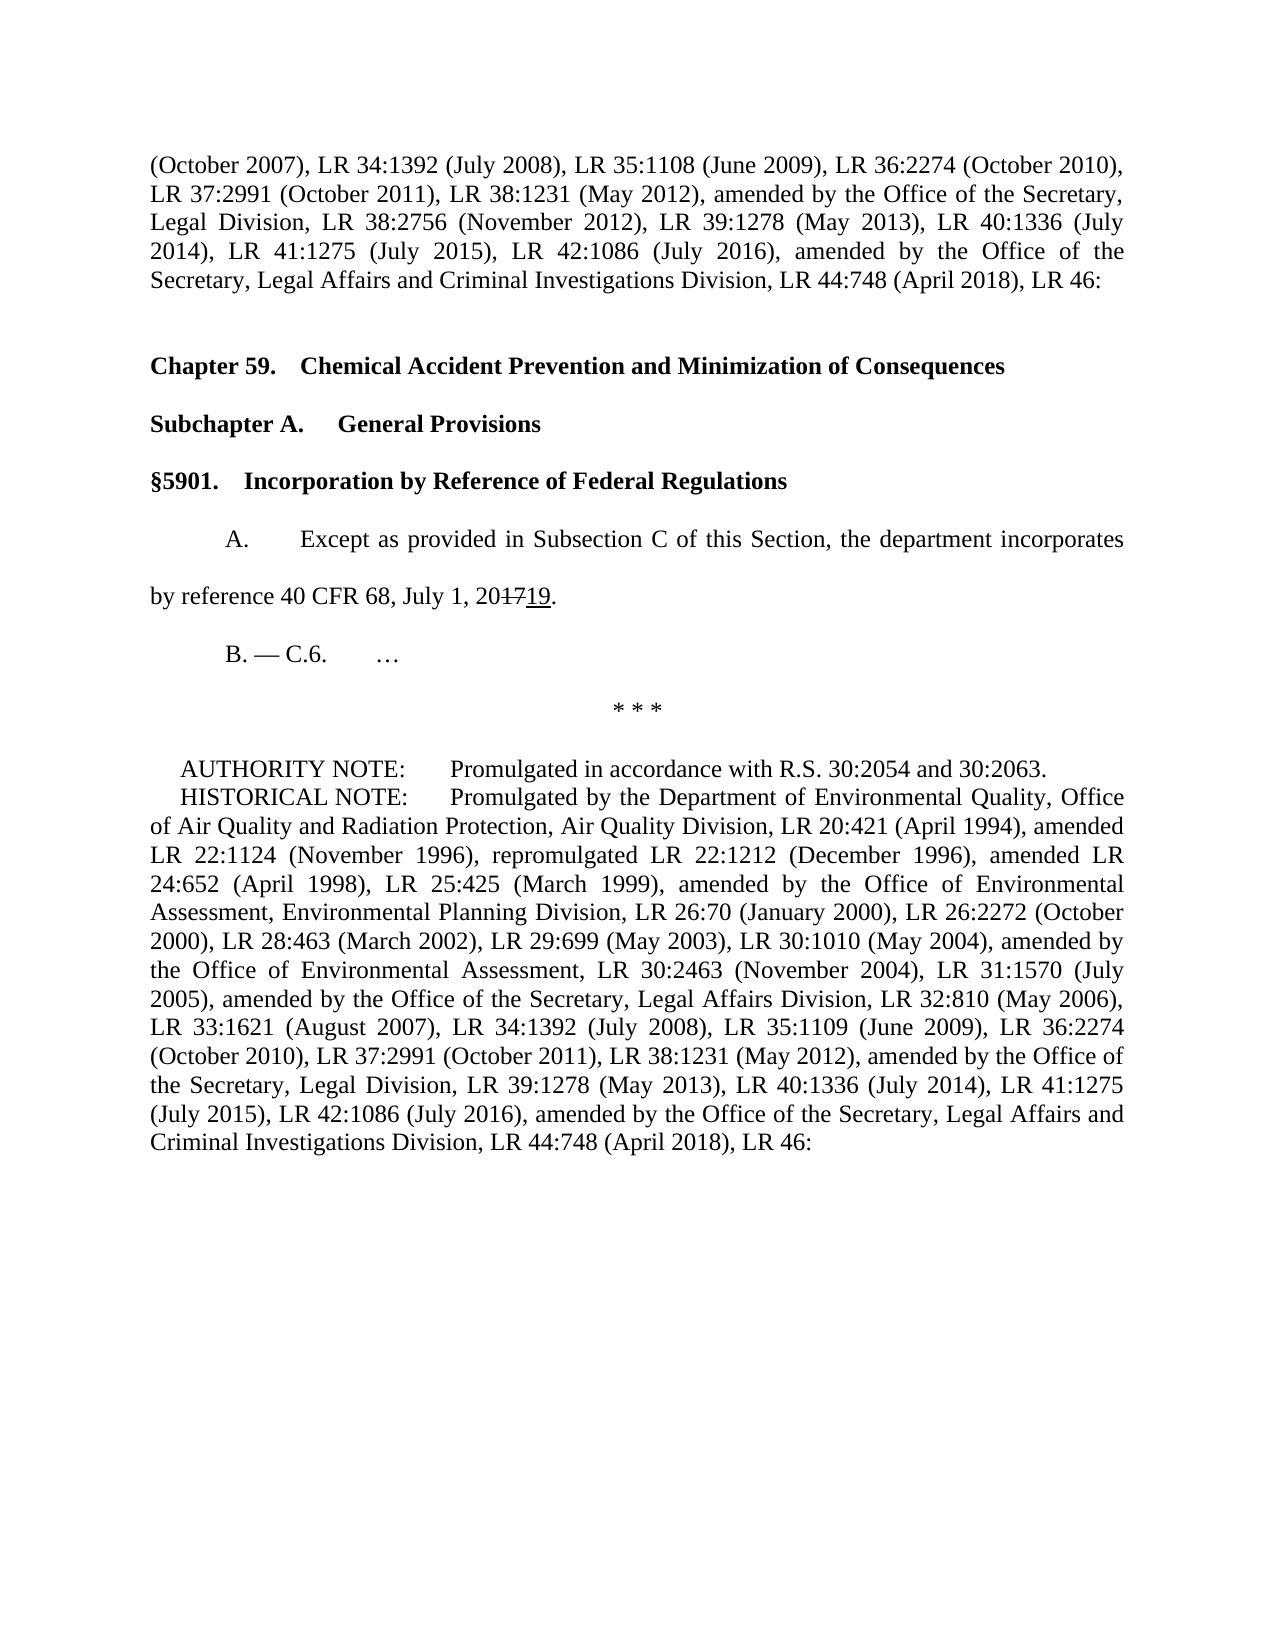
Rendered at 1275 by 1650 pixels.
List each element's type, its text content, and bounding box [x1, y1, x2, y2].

text §5901. Incorporation by Reference of Federal Regulations [150, 466, 1125, 495]
text Chapter 59. Chemical Accident Prevention and Minimization of Consequences [150, 351, 1125, 380]
text A. Except as provided in Subsection C of this Section, the department incorporates by reference 40 CFR 68, July 1, 201719. [150, 524, 1125, 610]
text Subchapter A. General Provisions [150, 409, 1125, 437]
text B. — C.6. … [150, 639, 1125, 667]
text HISTORICAL NOTE: Promulgated by the Department of Environmental Quality, Office of Air Quality and Radiation Protection, Air Quality Division, LR 20:421 (April 1994), amended LR 22:1124 (November 1996), repromulgated LR 22:1212 (December 1996), amended LR 24:652 (April 1998), LR 25:425 (March 1999), amended by the Office of Environmental Assessment, Environmental Planning Division, LR 26:70 (January 2000), LR 26:2272 (October 2000), LR 28:463 (March 2002), LR 29:699 (May 2003), LR 30:1010 (May 2004), amended by the Office of Environmental Assessment, LR 30:2463 (November 2004), LR 31:1570 (July 2005), amended by the Office of the Secretary, Legal Affairs Division, LR 32:810 (May 2006), LR 33:1621 (August 2007), LR 34:1392 (July 2008), LR 35:1109 (June 2009), LR 36:2274 (October 2010), LR 37:2991 (October 2011), LR 38:1231 (May 2012), amended by the Office of the Secretary, Legal Division, LR 39:1278 (May 2013), LR 40:1336 (July 2014), LR 41:1275 (July 2015), LR 42:1086 (July 2016), amended by the Office of the Secretary, Legal Affairs and Criminal Investigations Division, LR 44:748 (April 2018), LR 46: [150, 782, 1125, 1156]
text * * * [150, 696, 1125, 725]
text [150, 150, 1125, 294]
text AUTHORITY NOTE: Promulgated in accordance with R.S. 30:2054 and 30:2063. [150, 754, 1125, 782]
